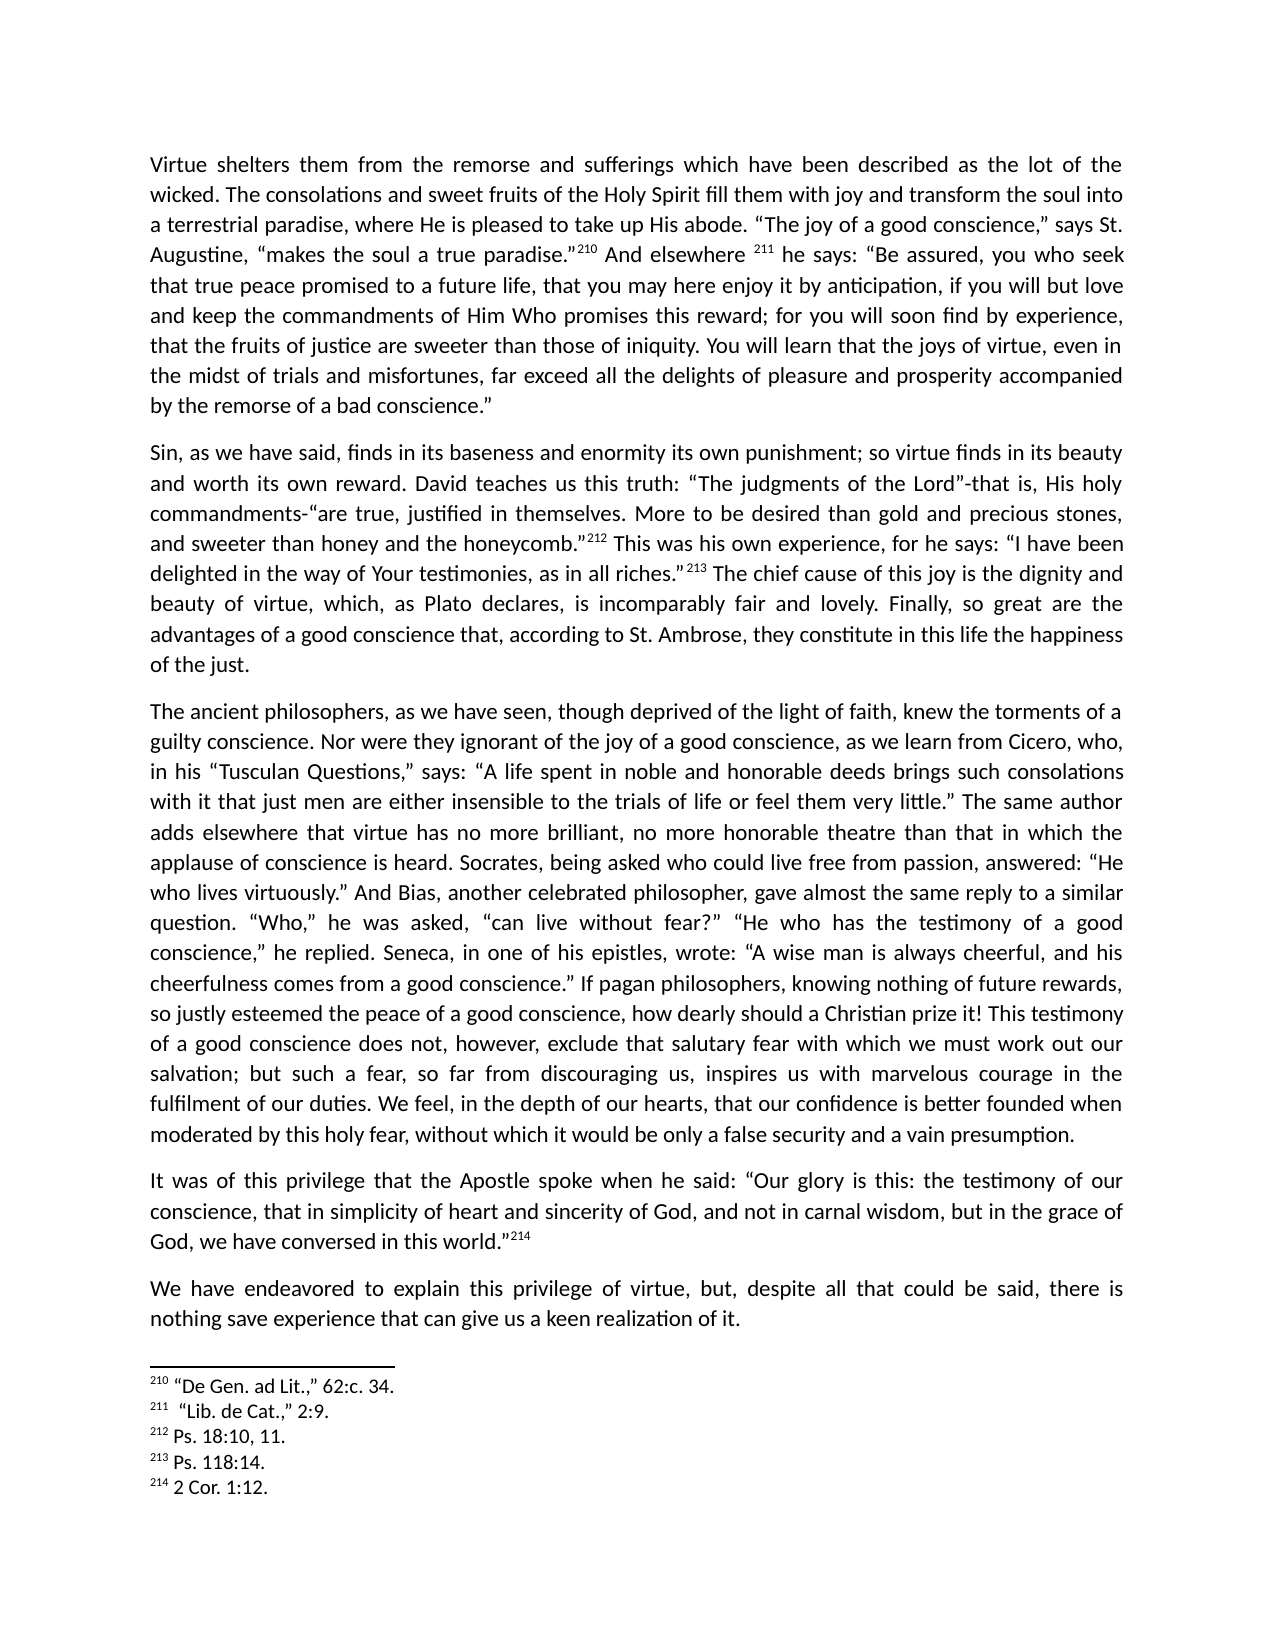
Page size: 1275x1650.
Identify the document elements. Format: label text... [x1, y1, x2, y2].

text It was of this privilege that the Apostle spoke when he said: “Our glory is this: the testimony of our conscience, that in simplicity of heart and sincerity of God, and not in carnal wisdom, but in the grace of God, we have conversed in this world.” [150, 1167, 1125, 1255]
text The ancient philosophers, as we have seen, though deprived of the light of faith, knew the torments of a guilty conscience. Nor were they ignorant of the joy of a good conscience, as we learn from Cicero, who, in his “Tusculan Questions,” says: “A life spent in noble and honorable deeds brings such consolations with it that just men are either insensible to the trials of life or feel them very little.” The same author adds elsewhere that virtue has no more brilliant, no more honorable theatre than that in which the applause of conscience is heard. Socrates, being asked who could live free from passion, answered: “He who lives virtuously.” And Bias, another celebrated philosopher, gave almost the same reply to a similar question. “Who,” he was asked, “can live without fear?” “He who has the testimony of a good conscience,” he replied. Seneca, in one of his epistles, wrote: “A wise man is always cheerful, and his cheerfulness comes from a good conscience.” If pagan philosophers, knowing nothing of future rewards, so justly esteemed the peace of a good conscience, how dearly should a Christian prize it! This testimony of a good conscience does not, however, exclude that salutary fear with which we must work out our salvation; but such a fear, so far from discouraging us, inspires us with marvelous courage in the fulfilment of our duties. We feel, in the depth of our hearts, that our confidence is better founded when moderated by this holy fear, without which it would be only a false security and a vain presumption. [150, 697, 1125, 1148]
text We have endeavored to explain this privilege of virtue, but, despite all that could be said, there is nothing save experience that can give us a keen realization of it. [150, 1274, 1125, 1332]
text Sin, as we have said, finds in its baseness and enormity its own punishment; so virtue finds in its beauty and worth its own reward. David teaches us this truth: “The judgments of the Lord”-that is, His holy commandments-“are true, justified in themselves. More to be desired than gold and precious stones, and sweeter than honey and the honeycomb.” This was his own experience, for he says: “I have been delighted in the way of Your testimonies, as in all riches.” The chief cause of this joy is the dignity and beauty of virtue, which, as Plato declares, is incomparably fair and lovely. Finally, so great are the advantages of a good conscience that, according to St. Ambrose, they constitute in this life the happiness of the just. [150, 438, 1125, 678]
text Virtue shelters them from the remorse and sufferings which have been described as the lot of the wicked. The consolations and sweet fruits of the Holy Spirit fill them with joy and transform the soul into a terrestrial paradise, where He is pleased to take up His abode. “The joy of a good conscience,” says St. Augustine, “makes the soul a true paradise.” And elsewhere he says: “Be assured, you who seek that true peace promised to a future life, that you may here enjoy it by anticipation, if you will but love and keep the commandments of Him Who promises this reward; for you will soon find by experience, that the fruits of justice are sweeter than those of iniquity. You will learn that the joys of virtue, even in the midst of trials and misfortunes, far exceed all the delights of pleasure and prosperity accompanied by the remorse of a bad conscience.” [150, 150, 1125, 420]
